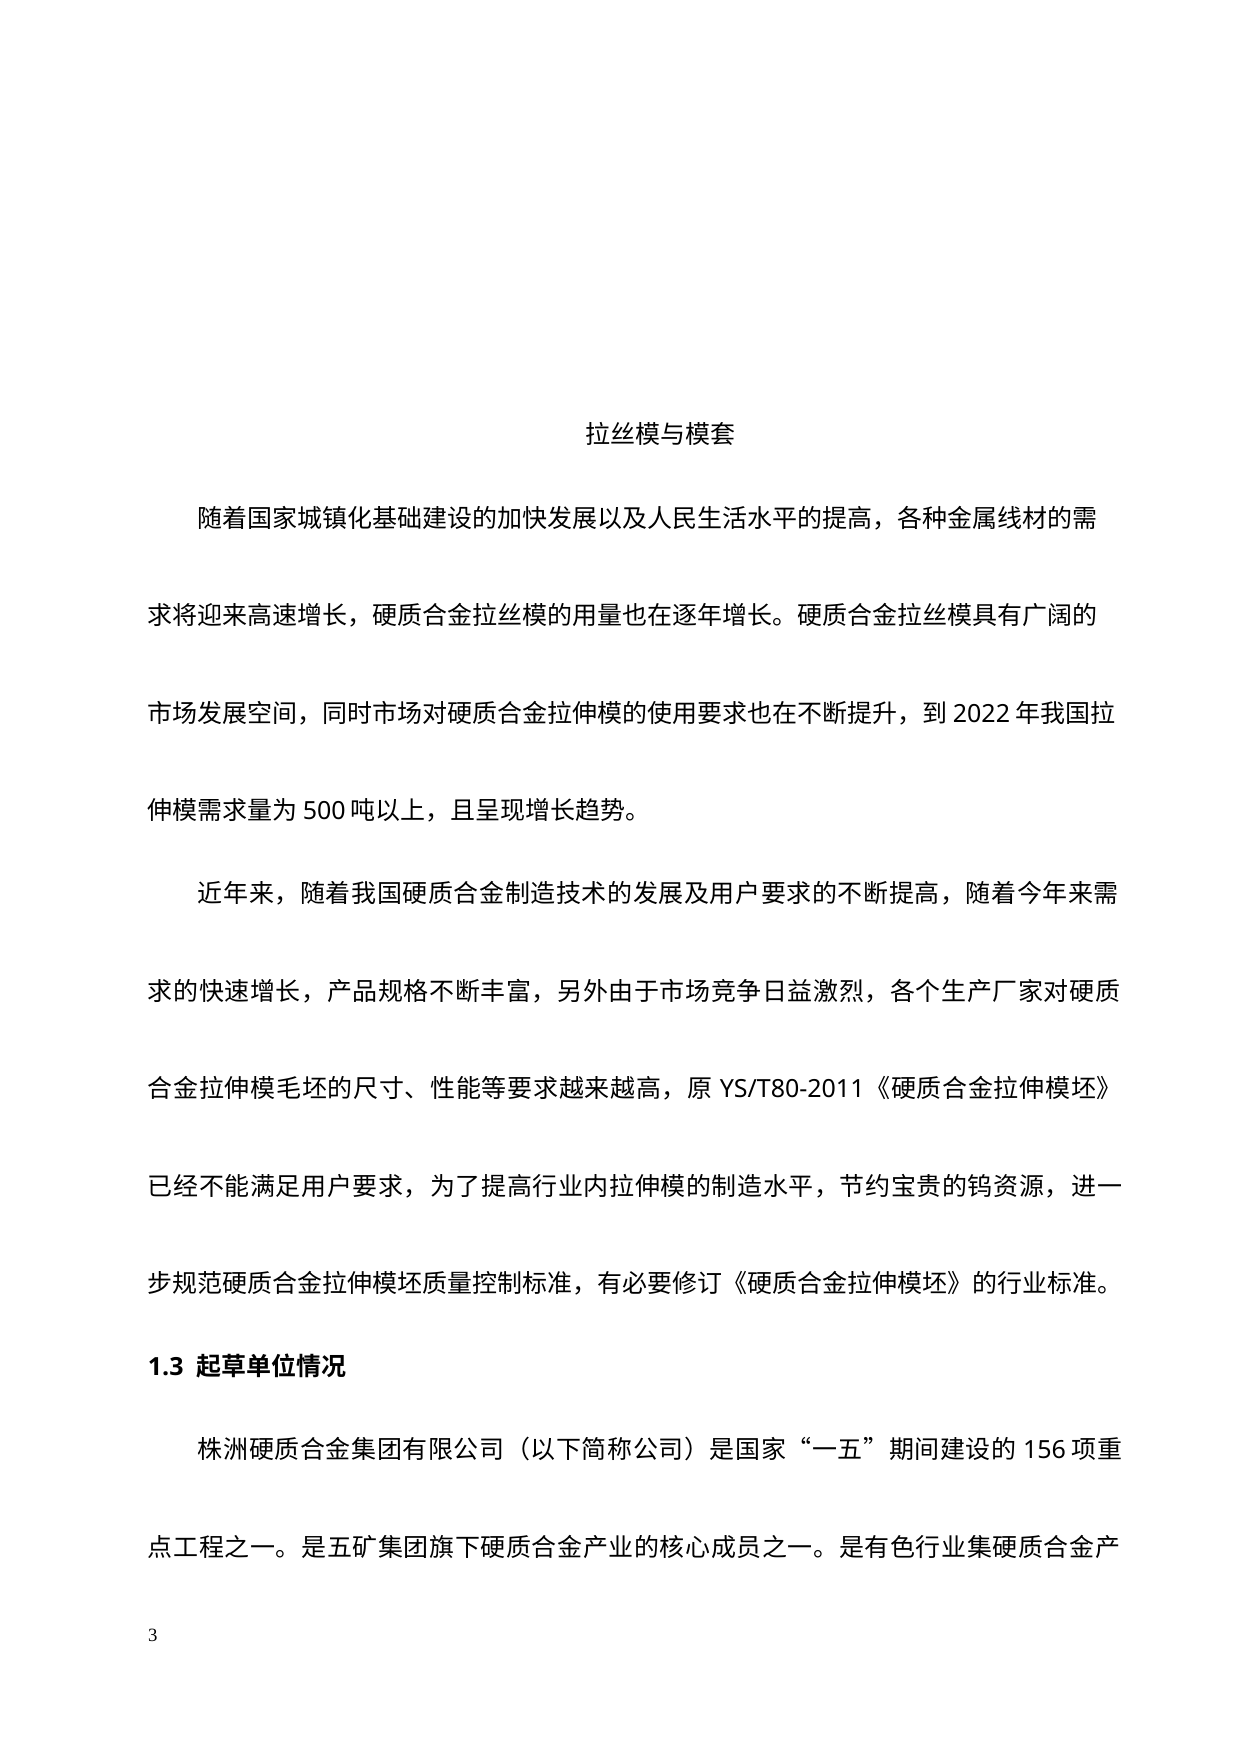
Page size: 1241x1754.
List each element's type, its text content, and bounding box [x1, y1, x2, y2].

text 1.3 起草单位情况 [148, 1332, 1122, 1397]
text 随着国家城镇化基础建设的加快发展以及人民生活水平的提高，各种金属线材的需求将迎来高速增长，硬质合金拉丝模的用量也在逐年增长。硬质合金拉丝模具有广阔的市场发展空间，同时市场对硬质合金拉伸模的使用要求也在不断提升，到2022年我国拉伸模需求量为500吨以上，且呈现增长趋势。 [148, 484, 1122, 841]
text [148, 1416, 1122, 1578]
text 近年来，随着我国硬质合金制造技术的发展及用户要求的不断提高，随着今年来需求的快速增长，产品规格不断丰富，另外由于市场竞争日益激烈，各个生产厂家对硬质合金拉伸模毛坯的尺寸、性能等要求越来越高，原YS/T80-2011《硬质合金拉伸模坯》已经不能满足用户要求，为了提高行业内拉伸模的制造水平，节约宝贵的钨资源，进一步规范硬质合金拉伸模坯质量控制标准，有必要修订《硬质合金拉伸模坯》的行业标准。 [148, 859, 1122, 1314]
text 拉丝模与模套 [148, 401, 1122, 466]
